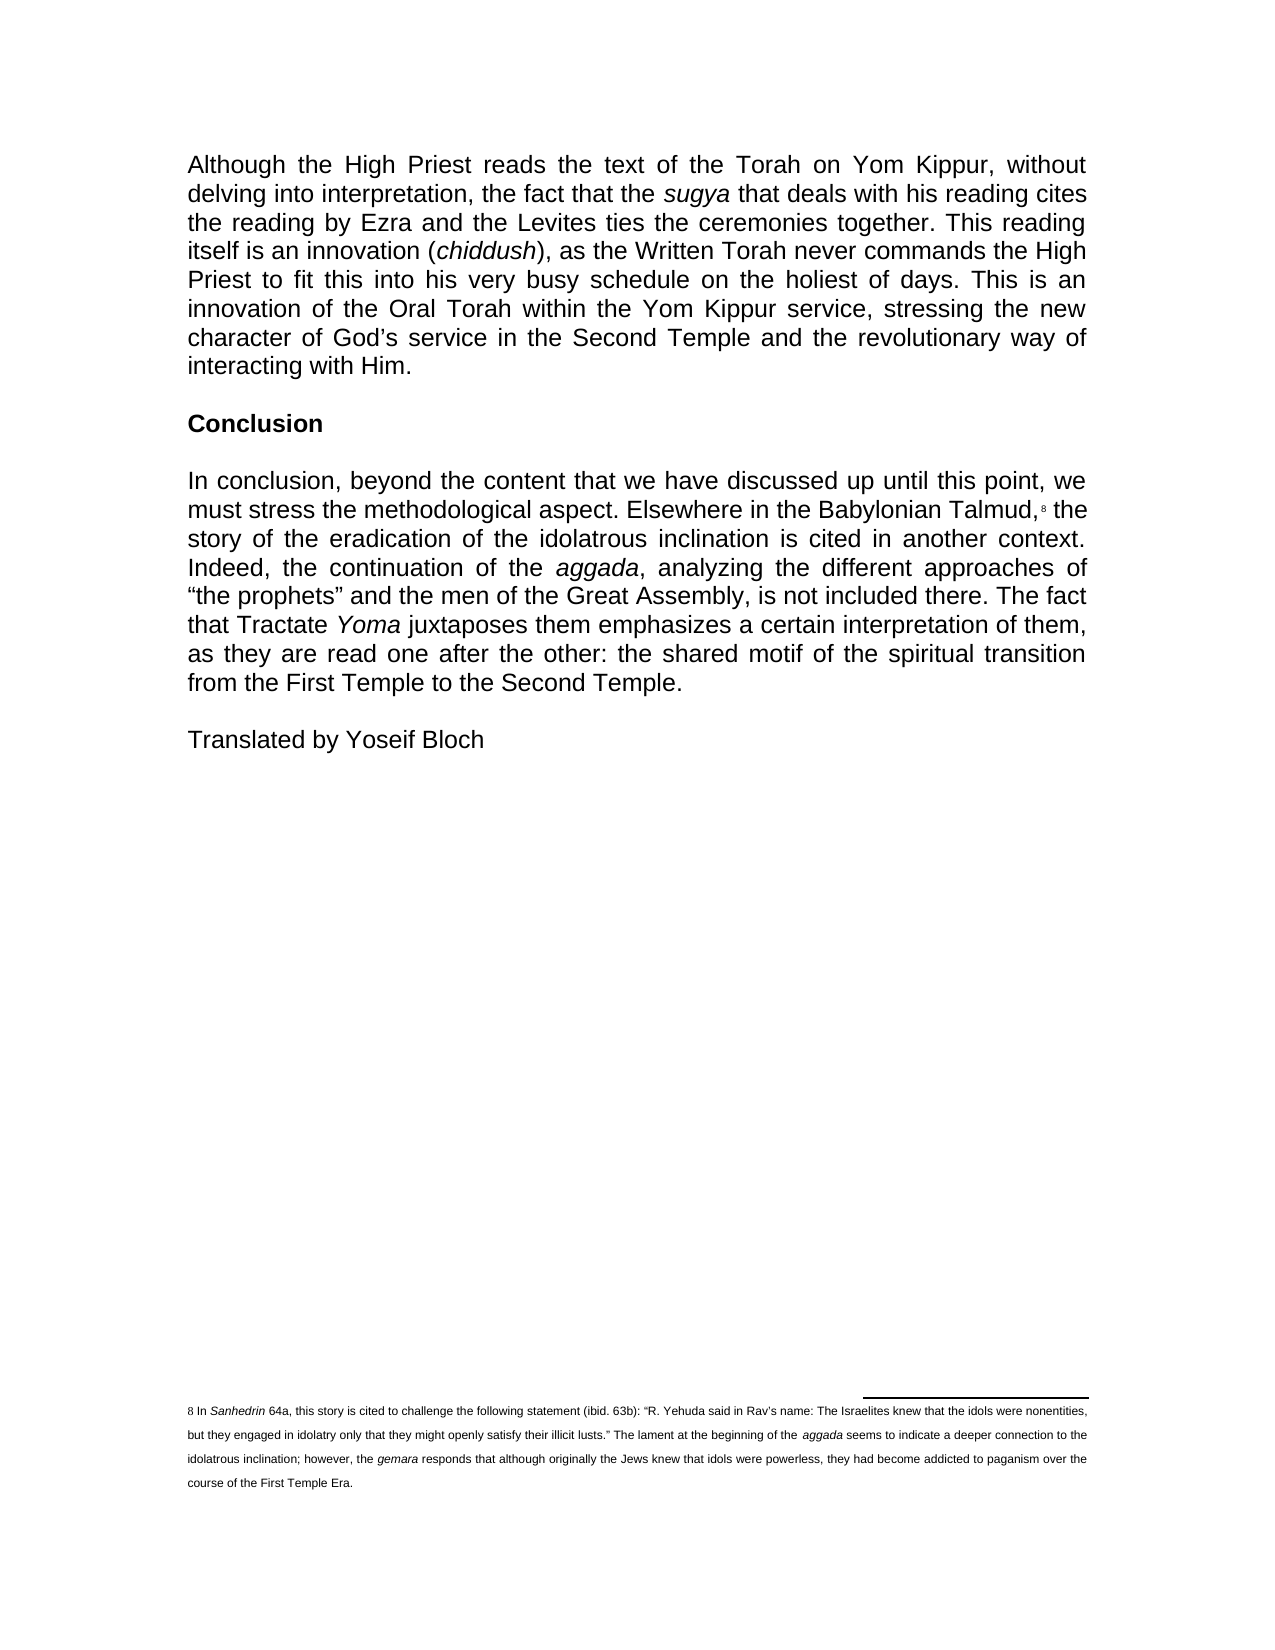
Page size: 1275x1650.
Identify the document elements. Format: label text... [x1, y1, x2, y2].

text Although the High Priest reads the text of the Torah on Yom Kippur, without delving into interpretation, the fact that the sugya that deals with his reading cites the reading by Ezra and the Levites ties the ceremonies together. This reading itself is an innovation (chiddush), as the Written Torah never commands the High Priest to fit this into his very busy schedule on the holiest of days. This is an innovation of the Oral Torah within the Yom Kippur service, stressing the new character of God’s service in the Second Temple and the revolutionary way of interacting with Him. [187, 150, 1088, 380]
text In conclusion, beyond the content that we have discussed up until this point, we must stress the methodological aspect. Elsewhere in the Babylonian Talmud, the story of the eradication of the idolatrous inclination is cited in another context. Indeed, the continuation of the aggada, analyzing the different approaches of “the prophets” and the men of the Great Assembly, is not included there. The fact that Tractate Yoma juxtaposes them emphasizes a certain interpretation of them, as they are read one after the other: the shared motif of the spiritual transition from the First Temple to the Second Temple. [187, 466, 1088, 696]
text Conclusion [187, 409, 1088, 437]
text Translated by Yoseif Bloch [187, 725, 1088, 754]
